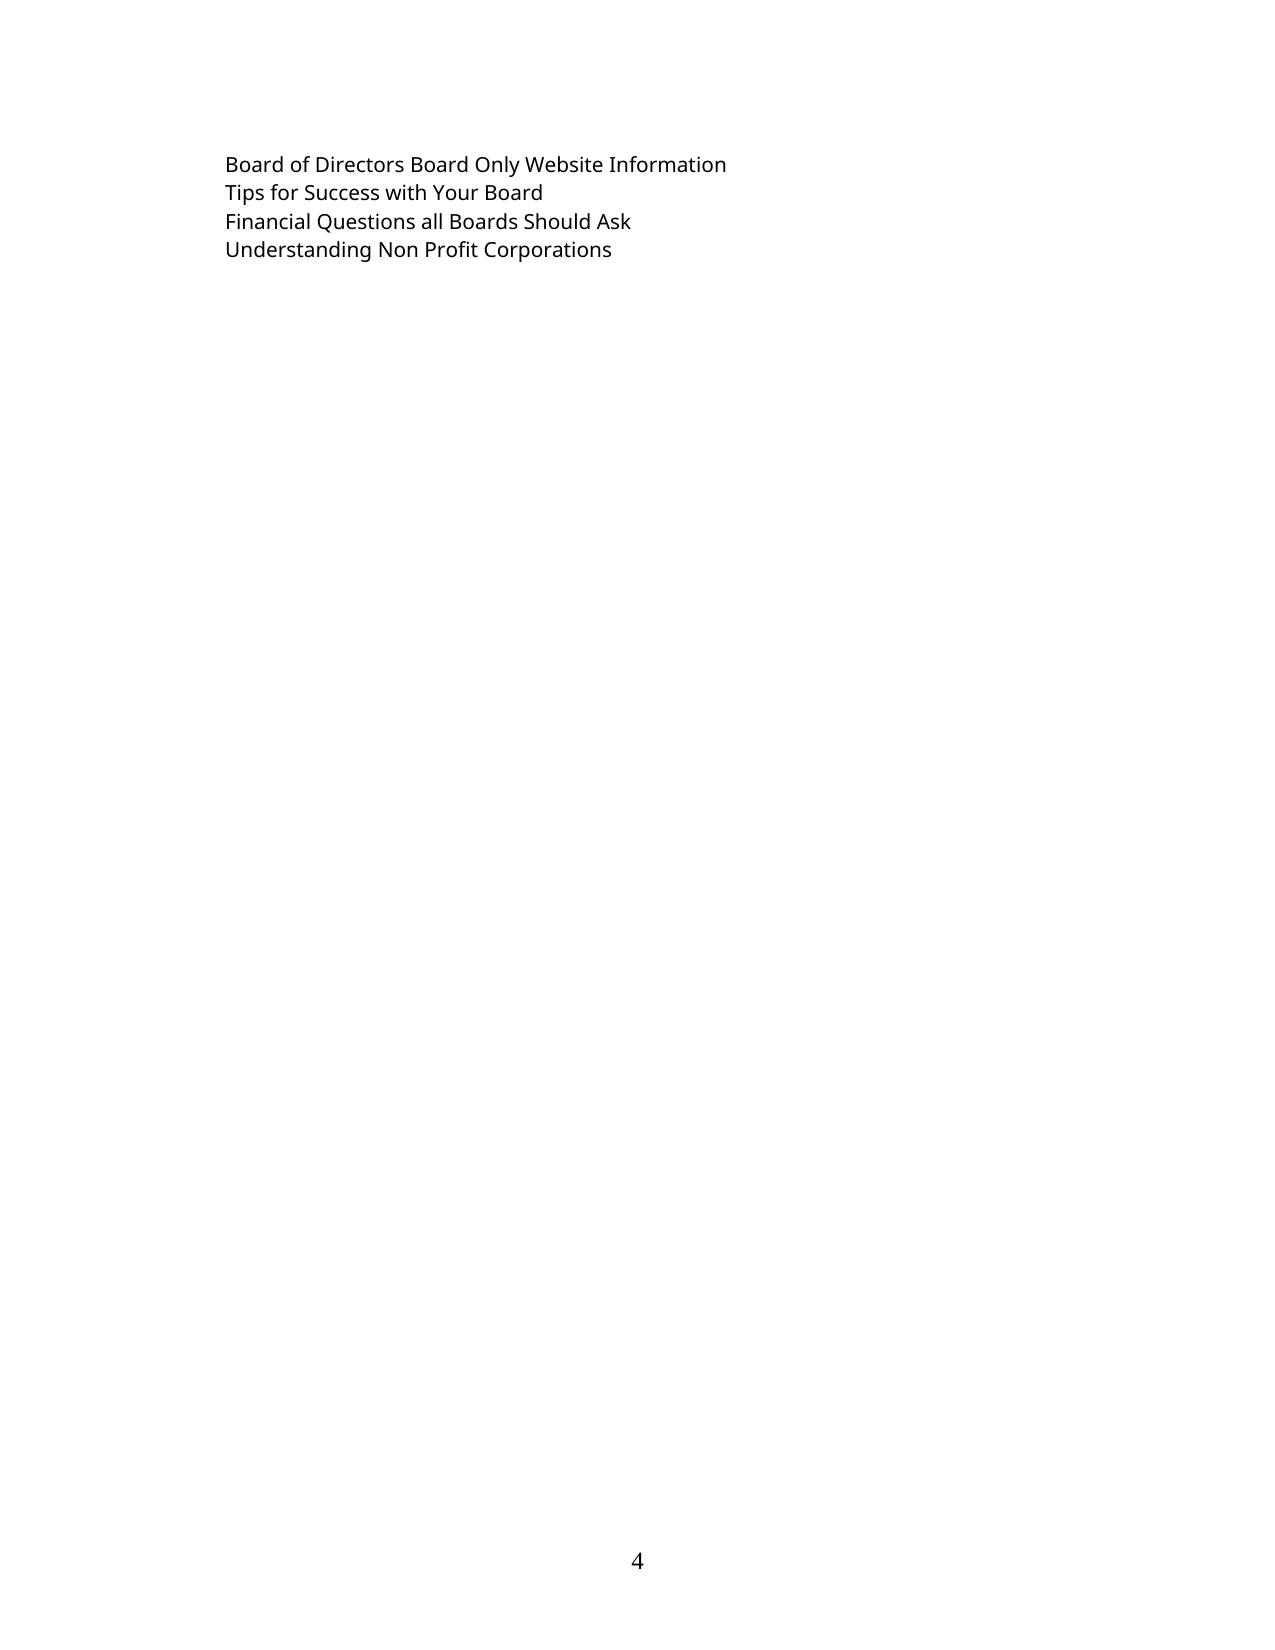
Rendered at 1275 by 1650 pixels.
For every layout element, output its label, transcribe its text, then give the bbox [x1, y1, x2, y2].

text Financial Questions all Boards Should Ask [150, 207, 1125, 235]
text Board of Directors Board Only Website Information [150, 150, 1125, 178]
text Understanding Non Profit Corporations [150, 235, 1125, 264]
text Tips for Success with Your Board [150, 178, 1125, 207]
